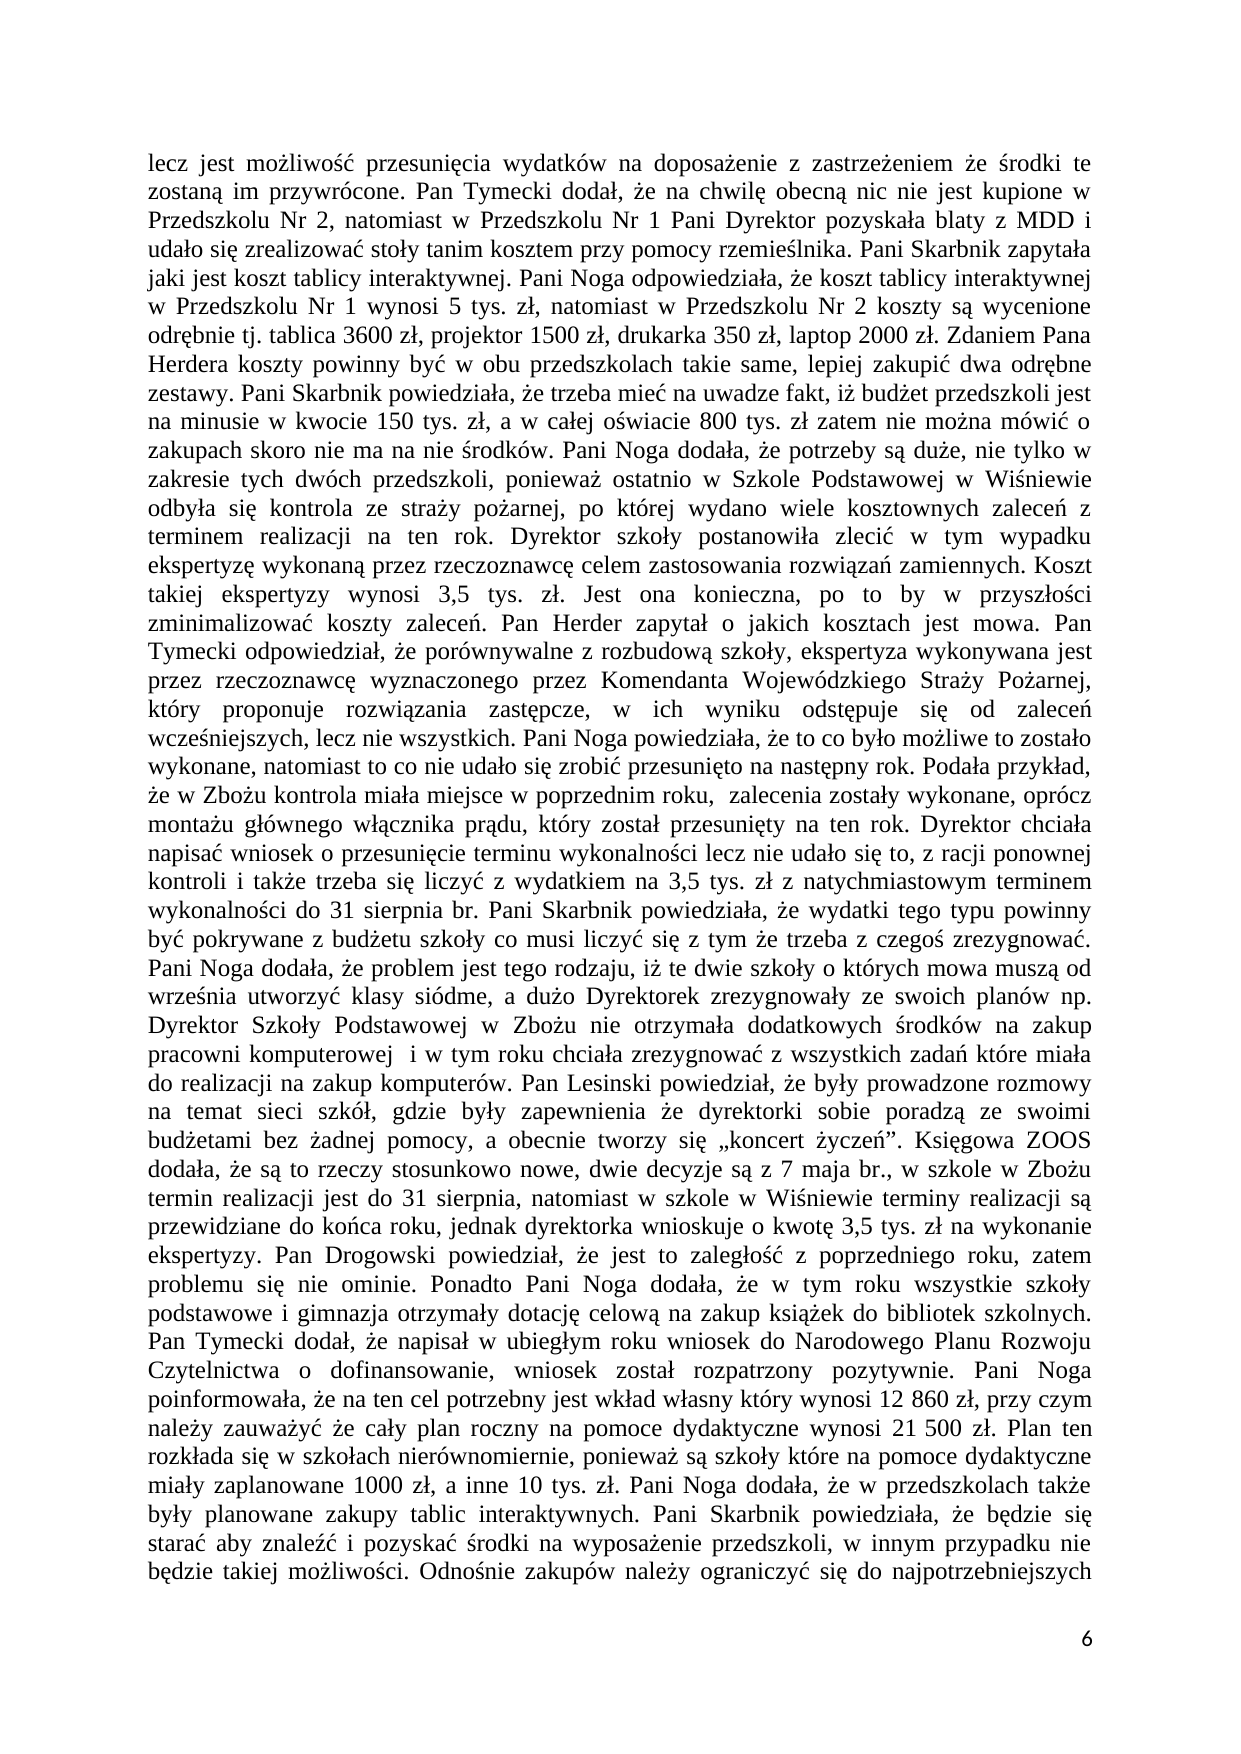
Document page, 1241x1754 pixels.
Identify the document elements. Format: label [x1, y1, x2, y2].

text [148, 148, 1093, 1585]
